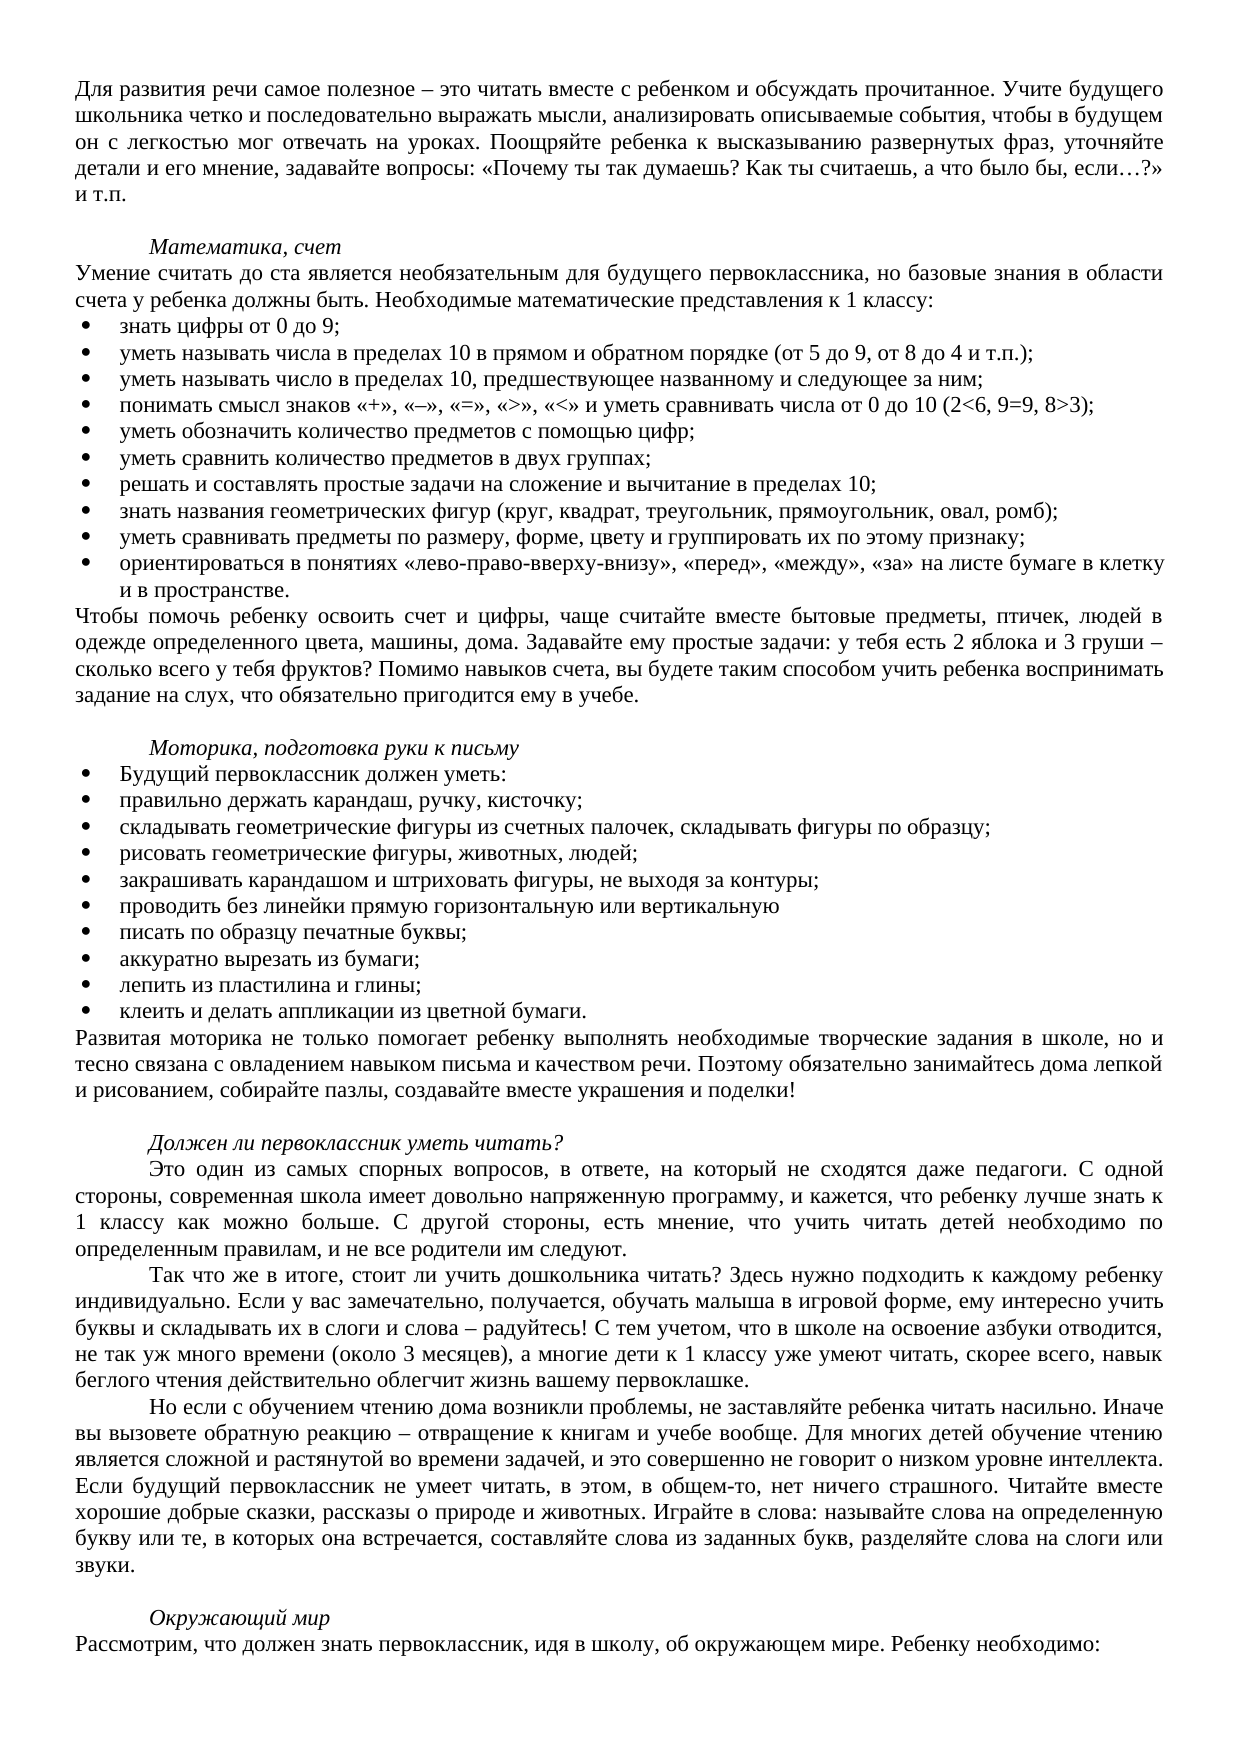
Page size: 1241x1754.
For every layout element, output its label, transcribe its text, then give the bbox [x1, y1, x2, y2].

list знать названия геометрических фигур (круг, квадрат, треугольник, прямоугольник, овал, ромб); [82, 497, 1165, 523]
list уметь называть число в пределах 10, предшествующее названному и следующее за ним; [82, 365, 1165, 391]
list решать и составлять простые задачи на сложение и вычитание в пределах 10; [82, 470, 1165, 497]
text Для развития речи самое полезное – это читать вместе с ребенком и обсуждать прочитанное. Учите будущего школьника четко и последовательно выражать мысли, анализировать описываемые события, чтобы в будущем он с легкостью мог отвечать на уроках. Поощряйте ребенка к высказыванию развернутых фраз, уточняйте детали и его мнение, задавайте вопросы: «Почему ты так думаешь? Как ты считаешь, а что было бы, если…?» и т.п. [75, 75, 1165, 207]
list Будущий первоклассник должен уметь: [82, 760, 1165, 787]
text Умение считать до ста является необязательным для будущего первоклассника, но базовые знания в области счета у ребенка должны быть. Необходимые математические представления к 1 классу: [75, 259, 1165, 312]
list клеить и делать аппликации из цветной бумаги. [82, 997, 1165, 1024]
list уметь обозначить количество предметов с помощью цифр; [82, 418, 1165, 444]
list уметь называть числа в пределах 10 в прямом и обратном порядке (от 5 до 9, от 8 до 4 и т.п.); [82, 338, 1165, 365]
list закрашивать карандашом и штриховать фигуры, не выходя за контуры; [82, 866, 1165, 892]
text Должен ли первоклассник уметь читать? [75, 1129, 1165, 1156]
text Окружающий мир [75, 1603, 1165, 1630]
list ориентироваться в понятиях «лево-право-вверху-внизу», «перед», «между», «за» на листе бумаге в клетку и в пространстве. [82, 549, 1165, 602]
text Развитая моторика не только помогает ребенку выполнять необходимые творческие задания в школе, но и тесно связана с овладением навыком письма и качеством речи. Поэтому обязательно занимайтесь дома лепкой и рисованием, собирайте пазлы, создавайте вместе украшения и поделки! [75, 1024, 1165, 1103]
text Математика, счет [75, 233, 1165, 259]
list знать цифры от 0 до 9; [82, 312, 1165, 338]
list аккуратно вырезать из бумаги; [82, 945, 1165, 971]
list проводить без линейки прямую горизонтальную или вертикальную [82, 892, 1165, 918]
list понимать смысл знаков «+», «–», «=», «>», «<» и уметь сравнивать числа от 0 до 10 (2<6, 9=9, 8>3); [82, 391, 1165, 418]
text Рассмотрим, что должен знать первоклассник, идя в школу, об окружающем мире. Ребенку необходимо: [75, 1630, 1165, 1656]
text Моторика, подготовка руки к письму [75, 734, 1165, 760]
list писать по образцу печатные буквы; [82, 918, 1165, 945]
text Это один из самых спорных вопросов, в ответе, на который не сходятся даже педагоги. С одной стороны, современная школа имеет довольно напряженную программу, и кажется, что ребенку лучше знать к 1 классу как можно больше. С другой стороны, есть мнение, что учить читать детей необходимо по определенным правилам, и не все родители им следуют. [75, 1156, 1165, 1261]
text Чтобы помочь ребенку освоить счет и цифры, чаще считайте вместе бытовые предметы, птичек, людей в одежде определенного цвета, машины, дома. Задавайте ему простые задачи: у тебя есть 2 яблока и 3 груши – сколько всего у тебя фруктов? Помимо навыков счета, вы будете таким способом учить ребенка воспринимать задание на слух, что обязательно пригодится ему в учебе. [75, 602, 1165, 707]
list уметь сравнить количество предметов в двух группах; [82, 444, 1165, 470]
list правильно держать карандаш, ручку, кисточку; [82, 787, 1165, 813]
list складывать геометрические фигуры из счетных палочек, складывать фигуры по образцу; [82, 813, 1165, 839]
list уметь сравнивать предметы по размеру, форме, цвету и группировать их по этому признаку; [82, 523, 1165, 549]
text Но если с обучением чтению дома возникли проблемы, не заставляйте ребенка читать насильно. Иначе вы вызовете обратную реакцию – отвращение к книгам и учебе вообще. Для многих детей обучение чтению является сложной и растянутой во времени задачей, и это совершенно не говорит о низком уровне интеллекта. Если будущий первоклассник не умеет читать, в этом, в общем-то, нет ничего страшного. Читайте вместе хорошие добрые сказки, рассказы о природе и животных. Играйте в слова: называйте слова на определенную букву или те, в которых она встречается, составляйте слова из заданных букв, разделяйте слова на слоги или звуки. [75, 1393, 1165, 1577]
text Так что же в итоге, стоит ли учить дошкольника читать? Здесь нужно подходить к каждому ребенку индивидуально. Если у вас замечательно, получается, обучать малыша в игровой форме, ему интересно учить буквы и складывать их в слоги и слова – радуйтесь! С тем учетом, что в школе на освоение азбуки отводится, не так уж много времени (около 3 месяцев), а многие дети к 1 классу уже умеют читать, скорее всего, навык беглого чтения действительно облегчит жизнь вашему первоклашке. [75, 1261, 1165, 1393]
list лепить из пластилина и глины; [82, 971, 1165, 997]
list рисовать геометрические фигуры, животных, людей; [82, 839, 1165, 866]
